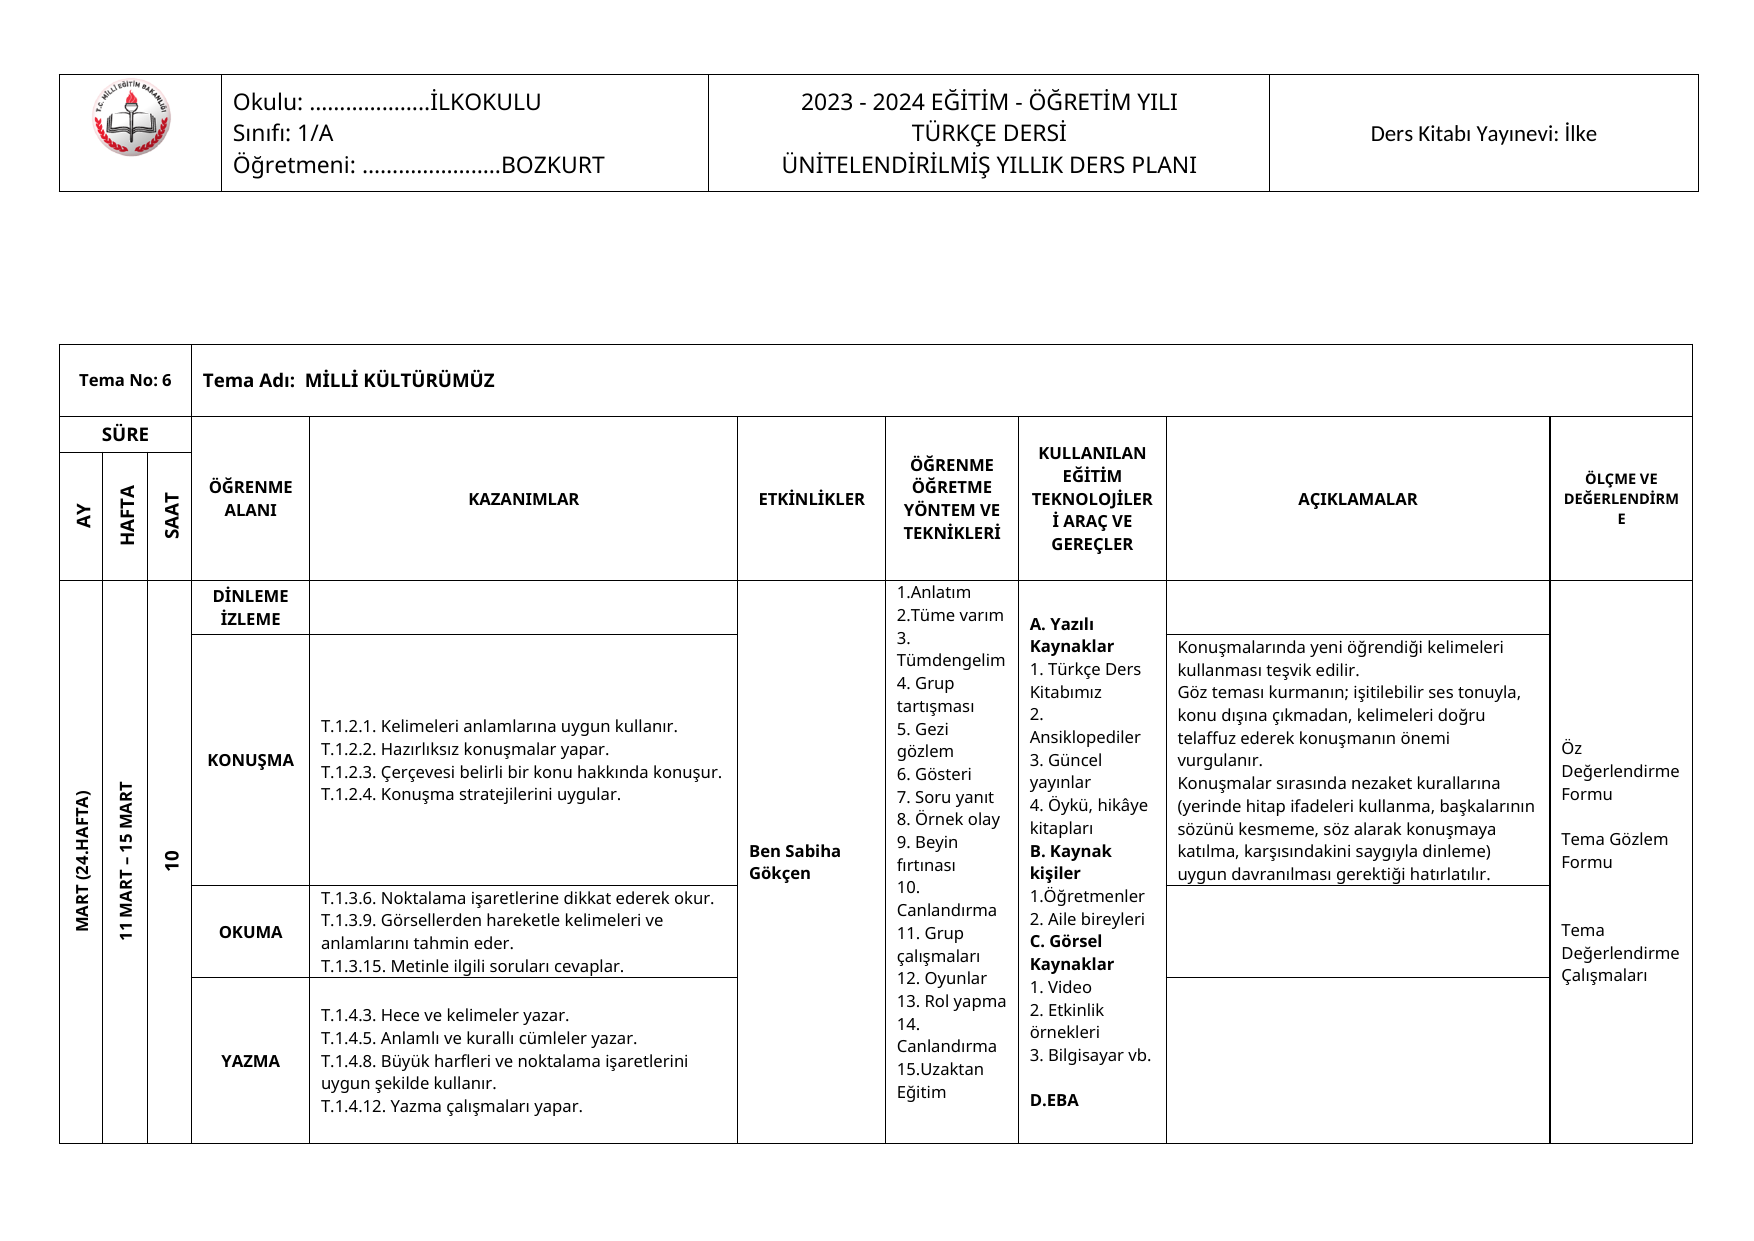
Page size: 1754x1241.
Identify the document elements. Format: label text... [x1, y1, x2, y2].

table_cell [310, 581, 737, 634]
table_cell YAZMA [192, 978, 309, 1143]
table_cell AY [60, 453, 102, 580]
table_cell T.1.4.3. Hece ve kelimeler yazar. T.1.4.5. Anlamlı ve kurallı cümleler yazar. T.1.4.8. Büyük harfleri ve noktalama işaretlerini uygun şekilde kullanır. T.1.4.12. Yazma çalışmaları yapar. [310, 978, 737, 1143]
table_cell SAAT [148, 453, 191, 580]
table_cell Öz Değerlendirme Formu Tema Gözlem Formu Tema Değerlendirme Çalışmaları [1551, 581, 1692, 1143]
table_cell OKUMA [192, 886, 309, 977]
table_cell KONUŞMA [192, 635, 309, 885]
table_cell [1167, 886, 1549, 977]
picture [86, 75, 176, 163]
table_cell KAZANIMLAR [310, 417, 737, 580]
table_cell Ben Sabiha Gökçen [738, 581, 885, 1143]
table_cell Konuşmalarında yeni öğrendiği kelimeleri kullanması teşvik edilir. Göz teması kurmanın; işitilebilir ses tonuyla, konu dışına çıkmadan, kelimeleri doğru telaffuz ederek konuşmanın önemi vurgulanır. Konuşmalar sırasında nezaket kurallarına (yerinde hitap ifadeleri kullanma, başkalarının sözünü kesmeme, söz alarak konuşmaya katılma, karşısındakini saygıyla dinleme) uygun davranılması gerektiği hatırlatılır. [1167, 635, 1549, 885]
table_cell 11 MART – 15 MART [103, 581, 147, 1143]
table_cell A. Yazılı Kaynaklar 1. Türkçe Ders Kitabımız 2. Ansiklopediler 3. Güncel yayınlar 4. Öykü, hikâye kitapları B. Kaynak kişiler 1.Öğretmenler 2. Aile bireyleri C. Görsel Kaynaklar 1. Video 2. Etkinlik örnekleri 3. Bilgisayar vb. D.EBA [1019, 581, 1166, 1143]
table_cell ÖĞRENME ÖĞRETME YÖNTEM VE TEKNİKLERİ [886, 417, 1018, 580]
table_cell ÖLÇME VE DEĞERLENDİRME [1551, 417, 1692, 580]
table_cell [1167, 581, 1549, 634]
table_cell ETKİNLİKLER [738, 417, 885, 580]
table_cell HAFTA [103, 453, 147, 580]
table_cell T.1.3.6. Noktalama işaretlerine dikkat ederek okur. T.1.3.9. Görsellerden hareketle kelimeleri ve anlamlarını tahmin eder. T.1.3.15. Metinle ilgili soruları cevaplar. [310, 886, 737, 977]
table_cell SÜRE [60, 417, 191, 452]
table_cell DİNLEME İZLEME [192, 581, 309, 634]
table_cell 1.Anlatım 2.Tüme varım 3. Tümdengelim 4. Grup tartışması 5. Gezi gözlem 6. Gösteri 7. Soru yanıt 8. Örnek olay 9. Beyin fırtınası 10. Canlandırma 11. Grup çalışmaları 12. Oyunlar 13. Rol yapma 14. Canlandırma 15.Uzaktan Eğitim [886, 581, 1018, 1143]
table_cell MART (24.HAFTA) [60, 581, 102, 1143]
table_cell KULLANILAN EĞİTİM TEKNOLOJİLERİ ARAÇ VE GEREÇLER [1019, 417, 1166, 580]
table_cell [1167, 978, 1549, 1143]
table_cell 10 [148, 581, 191, 1143]
table_cell ÖĞRENME ALANI [192, 417, 309, 580]
table_cell T.1.2.1. Kelimeleri anlamlarına uygun kullanır. T.1.2.2. Hazırlıksız konuşmalar yapar. T.1.2.3. Çerçevesi belirli bir konu hakkında konuşur. T.1.2.4. Konuşma stratejilerini uygular. [310, 635, 737, 885]
table_header Tema No: 6 [60, 345, 191, 416]
table_header Tema Adı: MİLLİ KÜLTÜRÜMÜZ [192, 345, 1692, 416]
table_cell AÇIKLAMALAR [1167, 417, 1549, 580]
